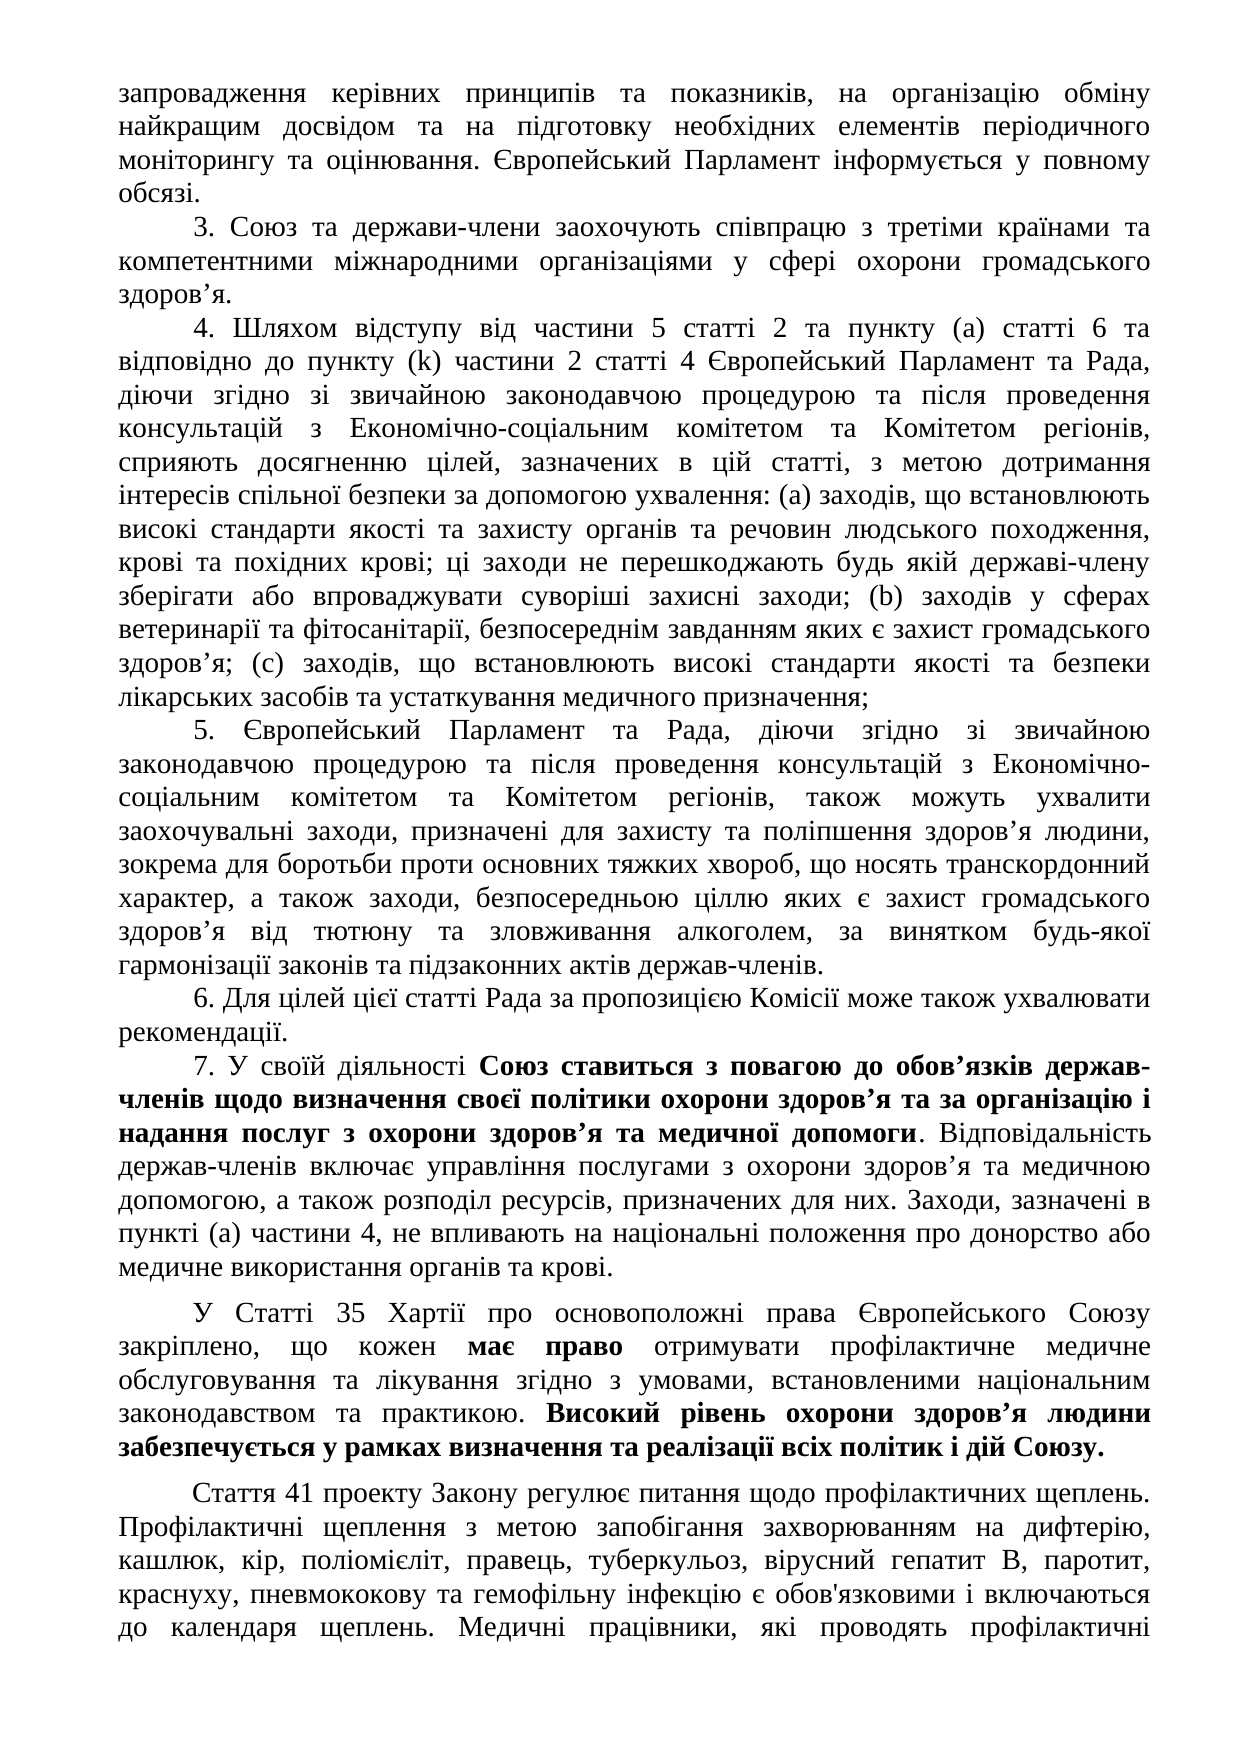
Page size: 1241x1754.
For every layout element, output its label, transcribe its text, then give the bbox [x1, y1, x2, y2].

text 4. Шляхом відступу від частини 5 статті 2 та пункту (а) статті 6 та відповідно до пункту (k) частини 2 статті 4 Європейський Парламент та Рада, діючи згідно зі звичайною законодавчою процедурою та після проведення консультацій з Економічно-соціальним комітетом та Комітетом регіонів, сприяють досягненню цілей, зазначених в цій статті, з метою дотримання інтересів спільної безпеки за допомогою ухвалення: (а) заходів, що встановлюють високі стандарти якості та захисту органів та речовин людського походження, крові та похідних крові; ці заходи не перешкоджають будь якій державі-члену зберігати або впроваджувати суворіші захисні заходи; (b) заходів у сферах ветеринарії та фітосанітарії, безпосереднім завданням яких є захист громадського здоров’я; (с) заходів, що встановлюють високі стандарти якості та безпеки лікарських засобів та устаткування медичного призначення; [118, 310, 1152, 712]
text 3. Союз та держави-члени заохочують співпрацю з третіми країнами та компетентними міжнародними організаціями у сфері охорони громадського здоров’я. [118, 209, 1152, 310]
text 5. Європейський Парламент та Рада, діючи згідно зі звичайною законодавчою процедурою та після проведення консультацій з Економічно-соціальним комітетом та Комітетом регіонів, також можуть ухвалити заохочувальні заходи, призначені для захисту та поліпшення здоров’я людини, зокрема для боротьби проти основних тяжких хвороб, що носять транскордонний характер, а також заходи, безпосередньою ціллю яких є захист громадського здоров’я від тютюну та зловживання алкоголем, за винятком будь-якої гармонізації законів та підзаконних актів держав-членів. [118, 712, 1152, 981]
text 6. Для цілей цієї статті Рада за пропозицією Комісії може також ухвалювати рекомендації. [118, 981, 1152, 1048]
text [118, 75, 1152, 209]
text 7. У своїй діяльності Союз ставиться з повагою до обов’язків держав-членів щодо визначення своєї політики охорони здоров’я та за організацію і надання послуг з охорони здоров’я та медичної допомоги. Відповідальність держав-членів включає управління послугами з охорони здоров’я та медичною допомогою, а також розподіл ресурсів, призначених для них. Заходи, зазначені в пункті (а) частини 4, не впливають на національні положення про донорство або медичне використання органів та крові. [118, 1048, 1152, 1282]
text У Статті 35 Хартії про основоположні права Європейського Союзу закріплено, що кожен має право отримувати профілактичне медичне обслуговування та лікування згідно з умовами, встановленими національним законодавством та практикою. Високий рівень охорони здоров’я людини забезпечується у рамках визначення та реалізації всіх політик і дій Союзу. [118, 1295, 1152, 1463]
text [118, 1475, 1152, 1643]
